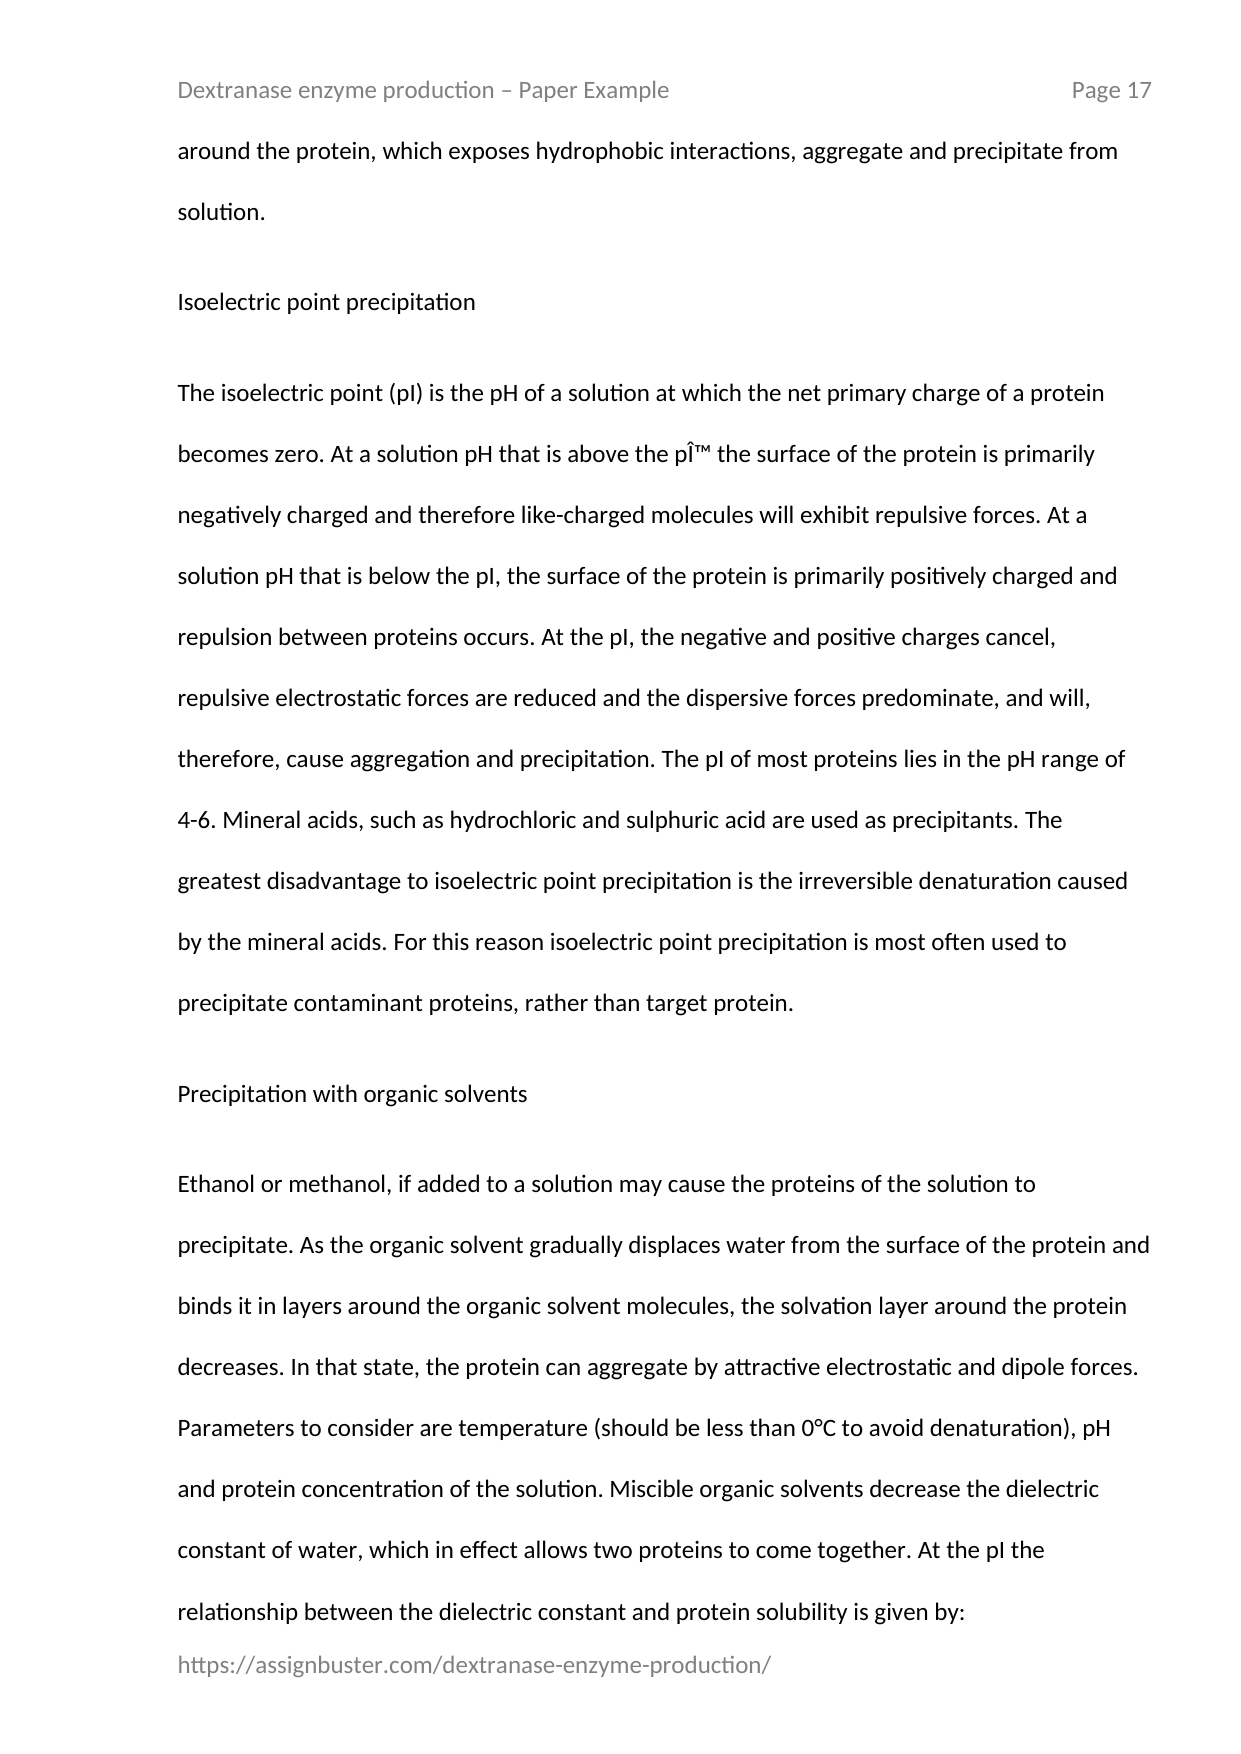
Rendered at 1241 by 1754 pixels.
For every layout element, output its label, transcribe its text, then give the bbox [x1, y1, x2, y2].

text Precipitation with organic solvents [177, 1078, 1152, 1108]
text Ethanol or methanol, if added to a solution may cause the proteins of the solution to precipitate. As the organic solvent gradually displaces water from the surface of the protein and binds it in layers around the organic solvent molecules, the solvation layer around the protein decreases. In that state, the protein can aggregate by attractive electrostatic and dipole forces. Parameters to consider are temperature (should be less than 0°C to avoid denaturation), pH and protein concentration of the solution. Miscible organic solvents decrease the dielectric constant of water, which in effect allows two proteins to come together. At the pI the relationship between the dielectric constant and protein solubility is given by: [177, 1168, 1152, 1626]
text Isoelectric point precipitation [177, 286, 1152, 317]
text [177, 135, 1152, 226]
text The isoelectric point (pI) is the pH of a solution at which the net primary charge of a protein becomes zero. At a solution pH that is above the pÎ™ the surface of the protein is primarily negatively charged and therefore like-charged molecules will exhibit repulsive forces. At a solution pH that is below the pI, the surface of the protein is primarily positively charged and repulsion between proteins occurs. At the pI, the negative and positive charges cancel, repulsive electrostatic forces are reduced and the dispersive forces predominate, and will, therefore, cause aggregation and precipitation. The pI of most proteins lies in the pH range of 4-6. Mineral acids, such as hydrochloric and sulphuric acid are used as precipitants. The greatest disadvantage to isoelectric point precipitation is the irreversible denaturation caused by the mineral acids. For this reason isoelectric point precipitation is most often used to precipitate contaminant proteins, rather than target protein. [177, 377, 1152, 1018]
